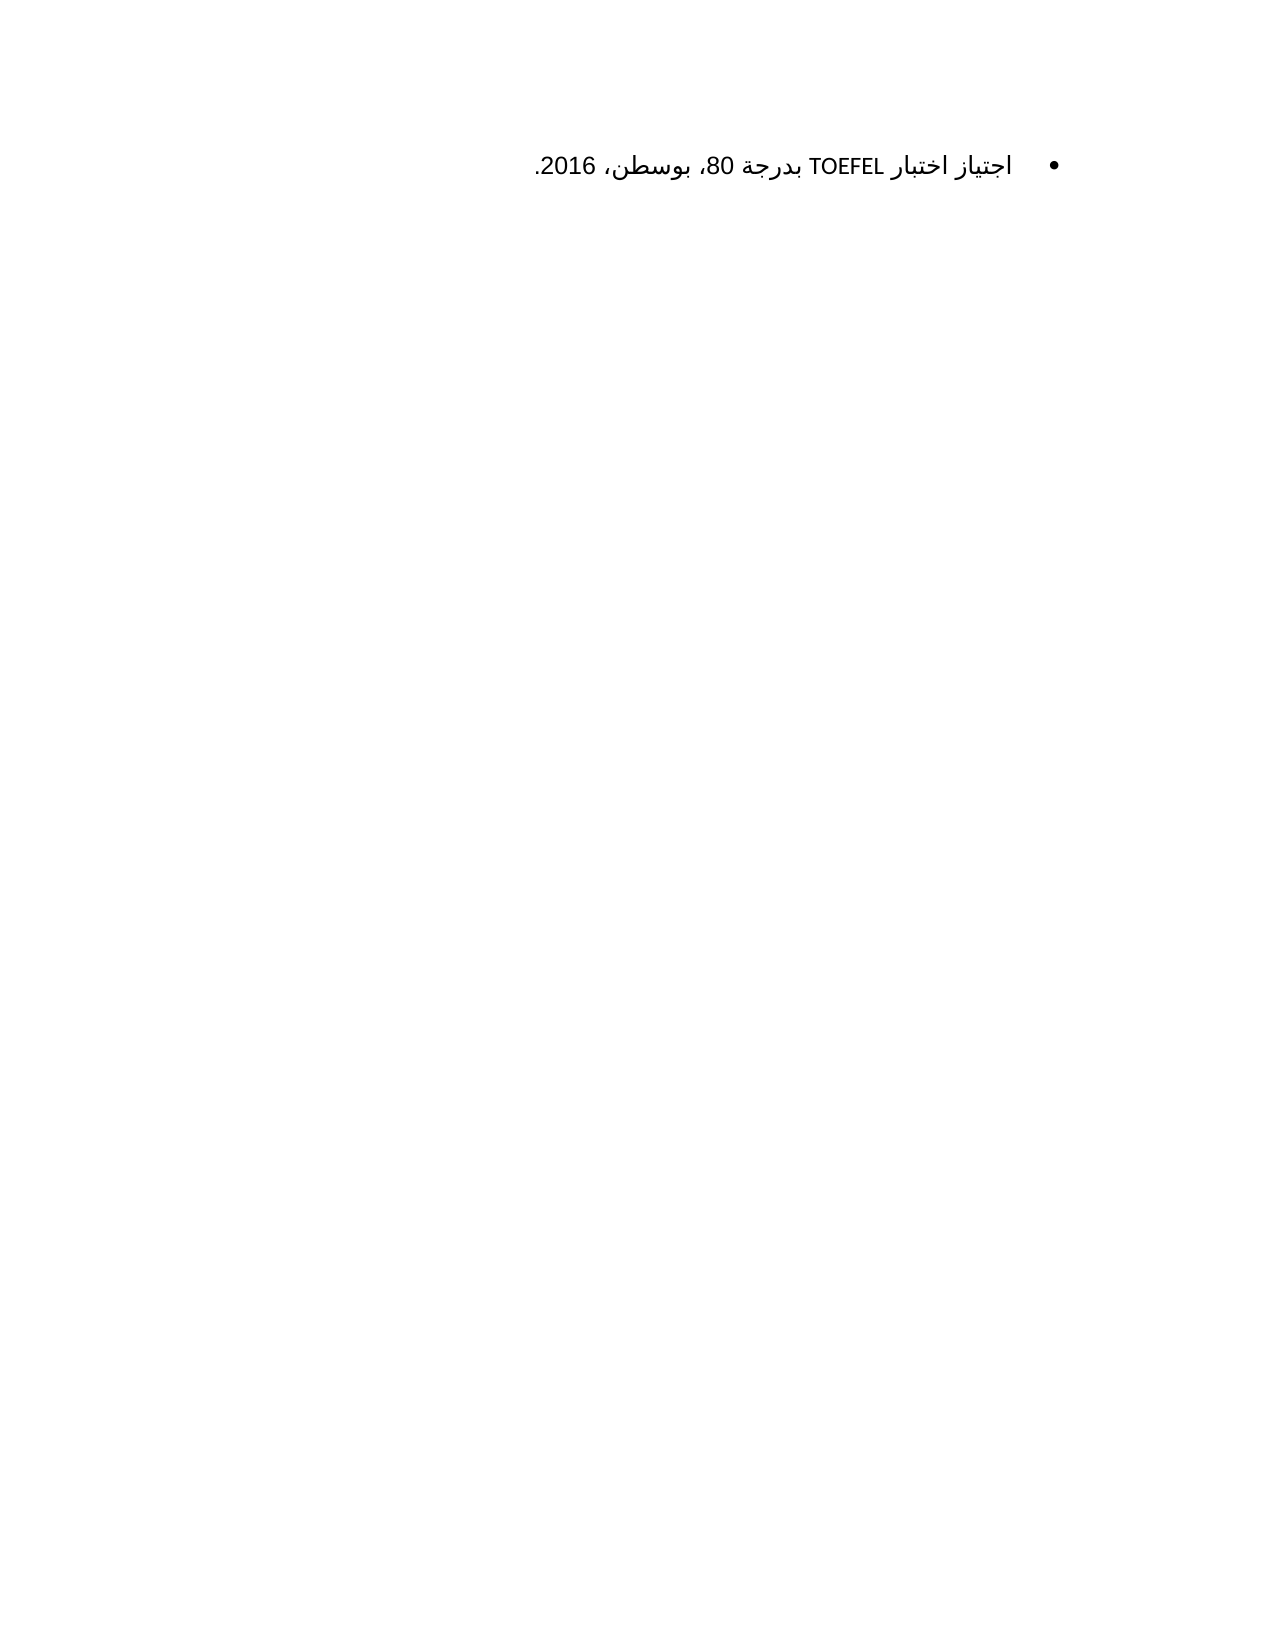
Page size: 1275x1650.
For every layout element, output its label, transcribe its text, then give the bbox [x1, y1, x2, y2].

list اجتياز اختبار TOEFEL بدرجة 80، بوسطن، 2016. [187, 150, 1050, 181]
